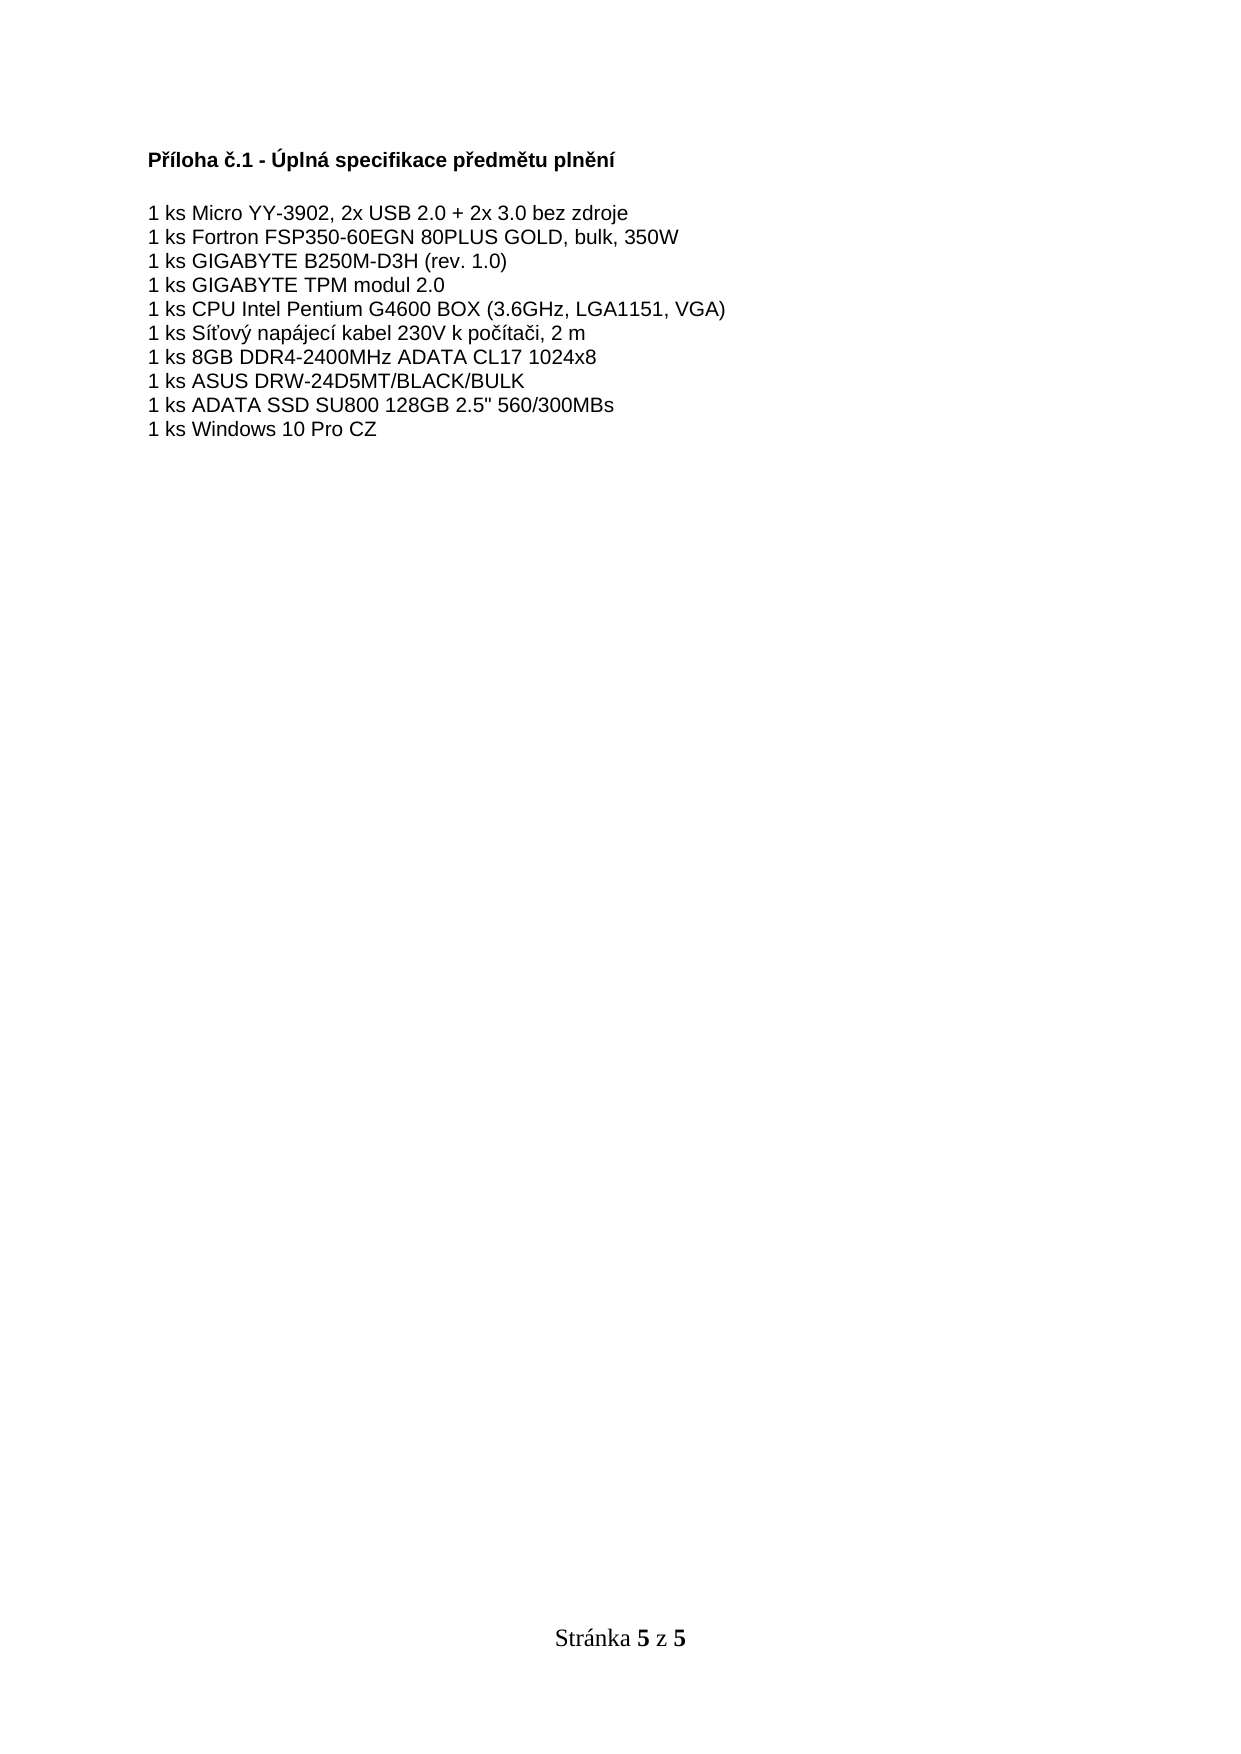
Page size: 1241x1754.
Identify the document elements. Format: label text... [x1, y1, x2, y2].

text 1 ks Síťový napájecí kabel 230V k počítači, 2 m [148, 321, 1093, 344]
text 1 ks 8GB DDR4-2400MHz ADATA CL17 1024x8 [148, 344, 1093, 368]
text 1 ks Windows 10 Pro CZ [148, 416, 1093, 440]
text 1 ks GIGABYTE B250M-D3H (rev. 1.0) [148, 249, 1093, 273]
text 1 ks Fortron FSP350-60EGN 80PLUS GOLD, bulk, 350W [148, 225, 1093, 249]
text 1 ks GIGABYTE TPM modul 2.0 [148, 273, 1093, 297]
text 1 ks ADATA SSD SU800 128GB 2.5" 560/300MBs [148, 392, 1093, 416]
text 1 ks ASUS DRW-24D5MT/BLACK/BULK [148, 368, 1093, 392]
text 1 ks Micro YY-3902, 2x USB 2.0 + 2x 3.0 bez zdroje [148, 201, 1093, 225]
text Příloha č.1 - Úplná specifikace předmětu plnění [148, 148, 1093, 172]
text 1 ks CPU Intel Pentium G4600 BOX (3.6GHz, LGA1151, VGA) [148, 297, 1093, 321]
